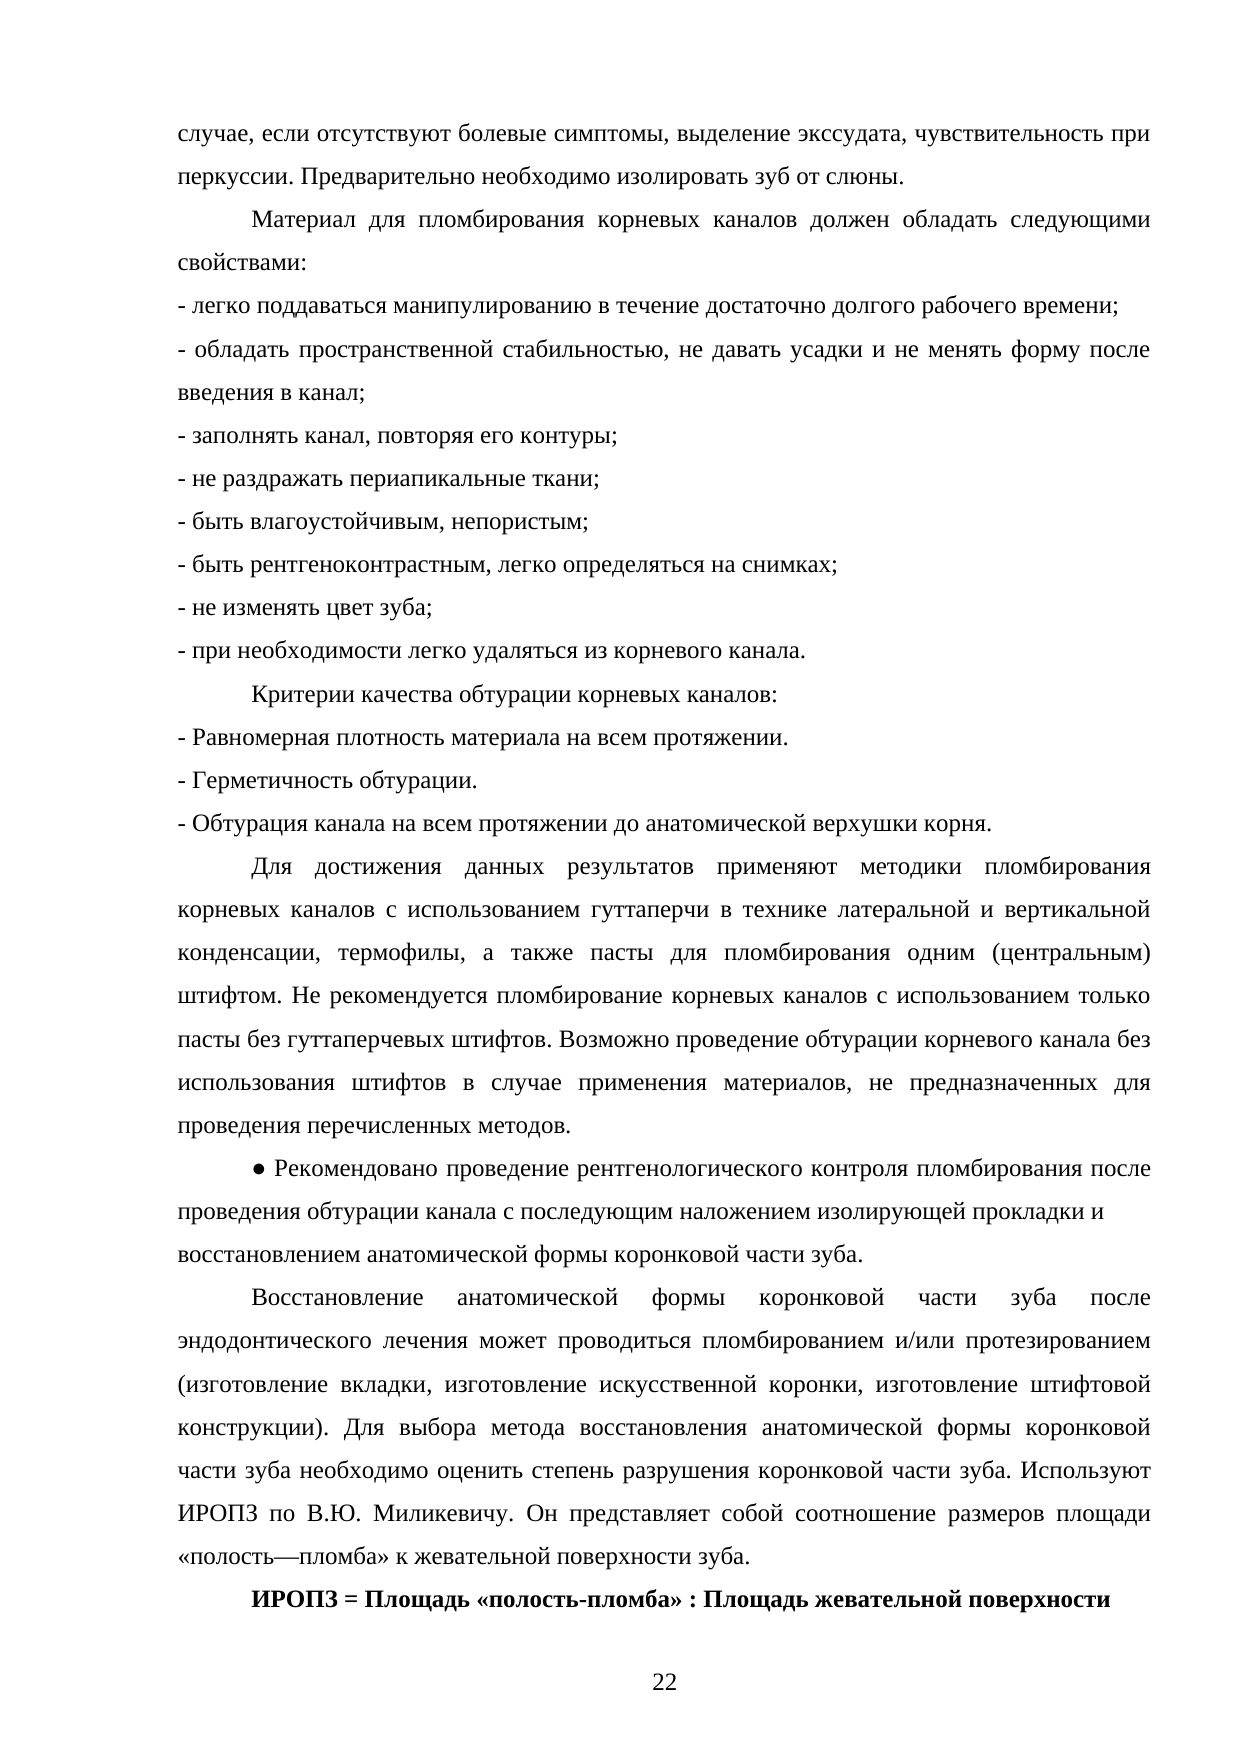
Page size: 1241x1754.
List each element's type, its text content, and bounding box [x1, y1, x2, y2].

text - быть рентгеноконтрастным, легко определяться на снимках; [177, 549, 1152, 578]
text - Герметичность обтурации. [177, 765, 1152, 794]
text - обладать пространственной стабильностью, не давать усадки и не менять форму после введения в канал; [177, 334, 1152, 406]
text восстановлением анатомической формы коронковой части зуба. [177, 1239, 1152, 1268]
text - не раздражать периапикальные ткани; [177, 463, 1152, 492]
text - не изменять цвет зуба; [177, 592, 1152, 621]
text Материал для пломбирования корневых каналов должен обладать следующими свойствами: [177, 204, 1152, 276]
text - Обтурация канала на всем протяжении до анатомической верхушки корня. [177, 808, 1152, 837]
text - легко поддаваться манипулированию в течение достаточно долгого рабочего времени; [177, 291, 1152, 319]
text - быть влагоустойчивым, непористым; [177, 506, 1152, 535]
text - при необходимости легко удаляться из корневого канала. [177, 636, 1152, 664]
text ● Рекомендовано проведение рентгенологического контроля пломбирования после проведения обтурации канала с последующим наложением изолирующей прокладки и [177, 1153, 1152, 1225]
text - Равномерная плотность материала на всем протяжении. [177, 722, 1152, 751]
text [177, 118, 1152, 190]
text Для достижения данных результатов применяют методики пломбирования корневых каналов с использованием гуттаперчи в технике латеральной и вертикальной конденсации, термофилы, а также пасты для пломбирования одним (центральным) штифтом. Не рекомендуется пломбирование корневых каналов с использованием только пасты без гуттаперчевых штифтов. Возможно проведение обтурации корневого канала без использования штифтов в случае применения материалов, не предназначенных для проведения перечисленных методов. [177, 851, 1152, 1139]
text Восстановление анатомической формы коронковой части зуба после эндодонтического лечения может проводиться пломбированием и/или протезированием (изготовление вкладки, изготовление искусственной коронки, изготовление штифтовой конструкции). Для выбора метода восстановления анатомической формы коронковой части зуба необходимо оценить степень разрушения коронковой части зуба. Используют ИРОПЗ по В.Ю. Миликевичу. Он представляет собой соотношение размеров площади «полость—пломба» к жевательной поверхности зуба. [177, 1282, 1152, 1570]
text Критерии качества обтурации корневых каналов: [177, 679, 1152, 707]
text - заполнять канал, повторяя его контуры; [177, 420, 1152, 449]
text ИРОПЗ = Площадь «полость-пломба» : Площадь жевательной поверхности [177, 1584, 1152, 1613]
